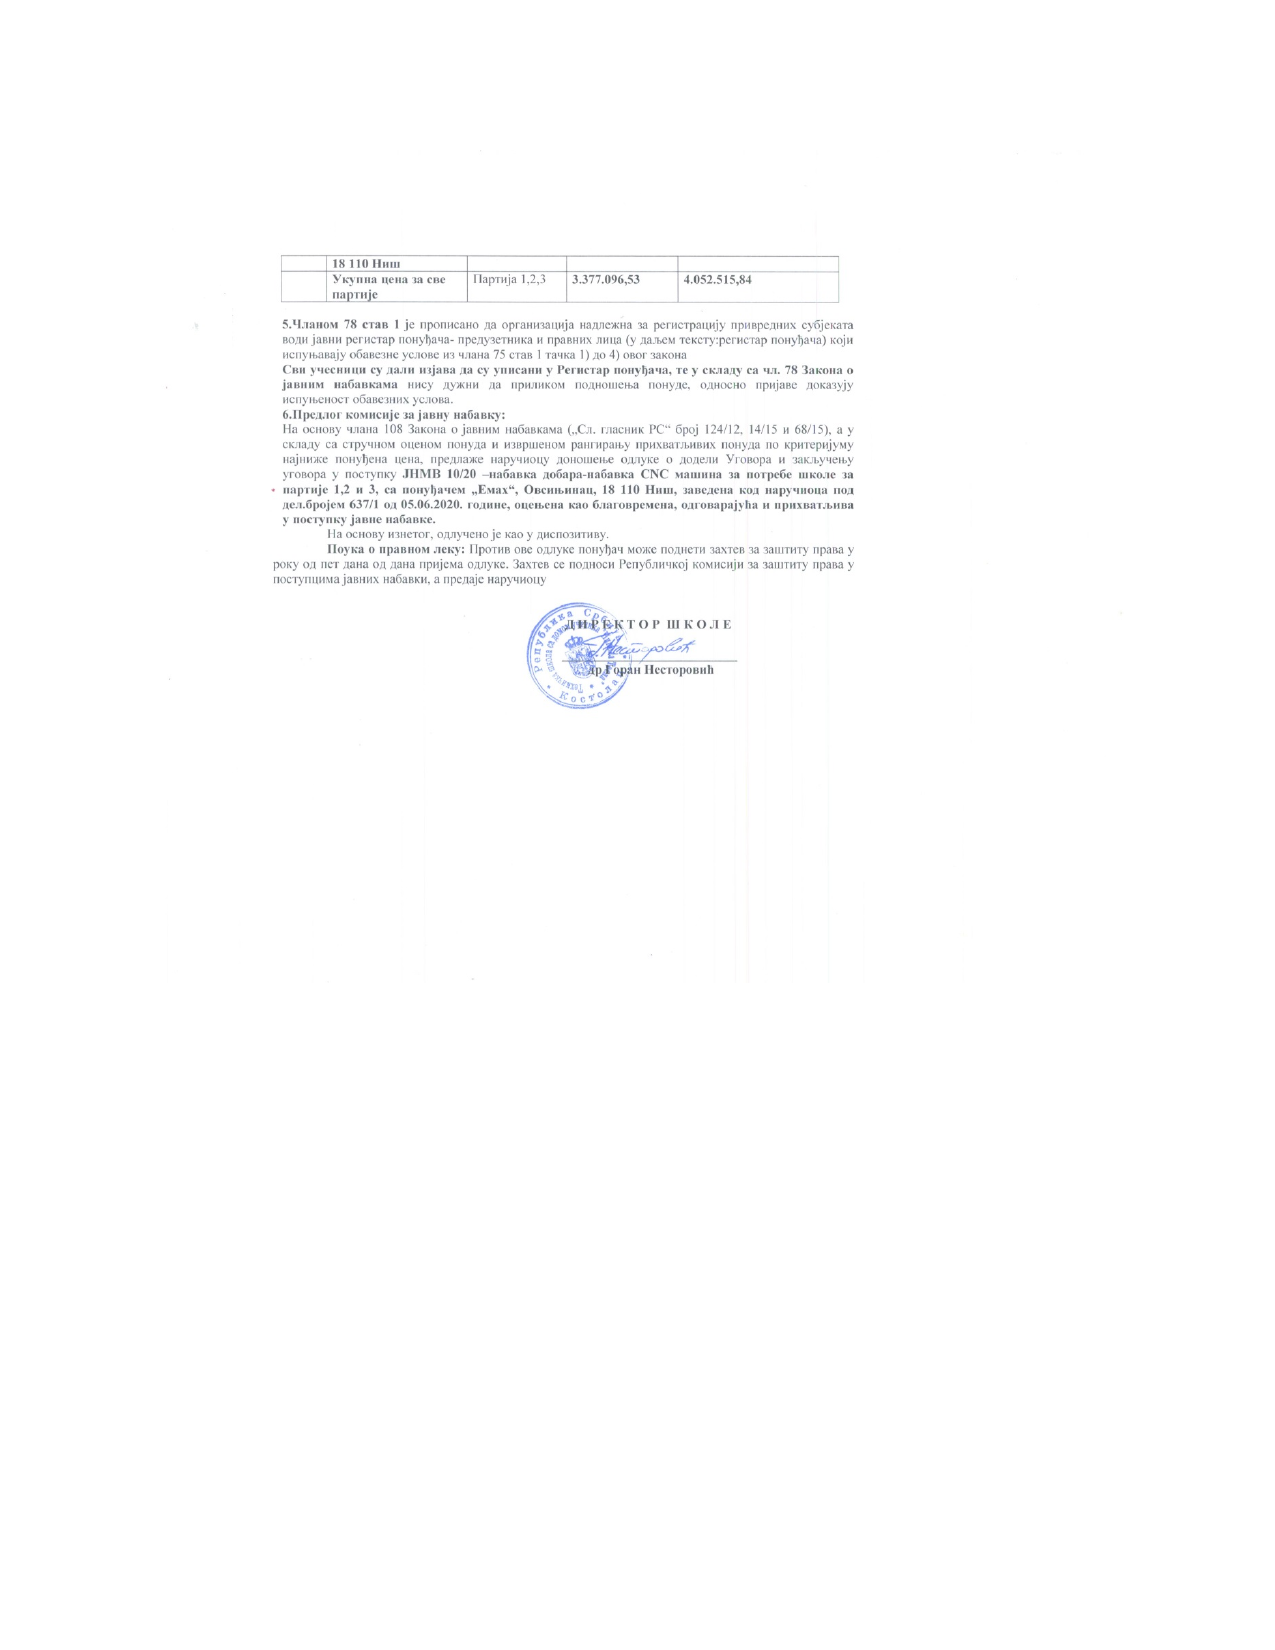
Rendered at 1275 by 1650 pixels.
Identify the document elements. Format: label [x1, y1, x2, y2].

picture [150, 150, 1124, 983]
